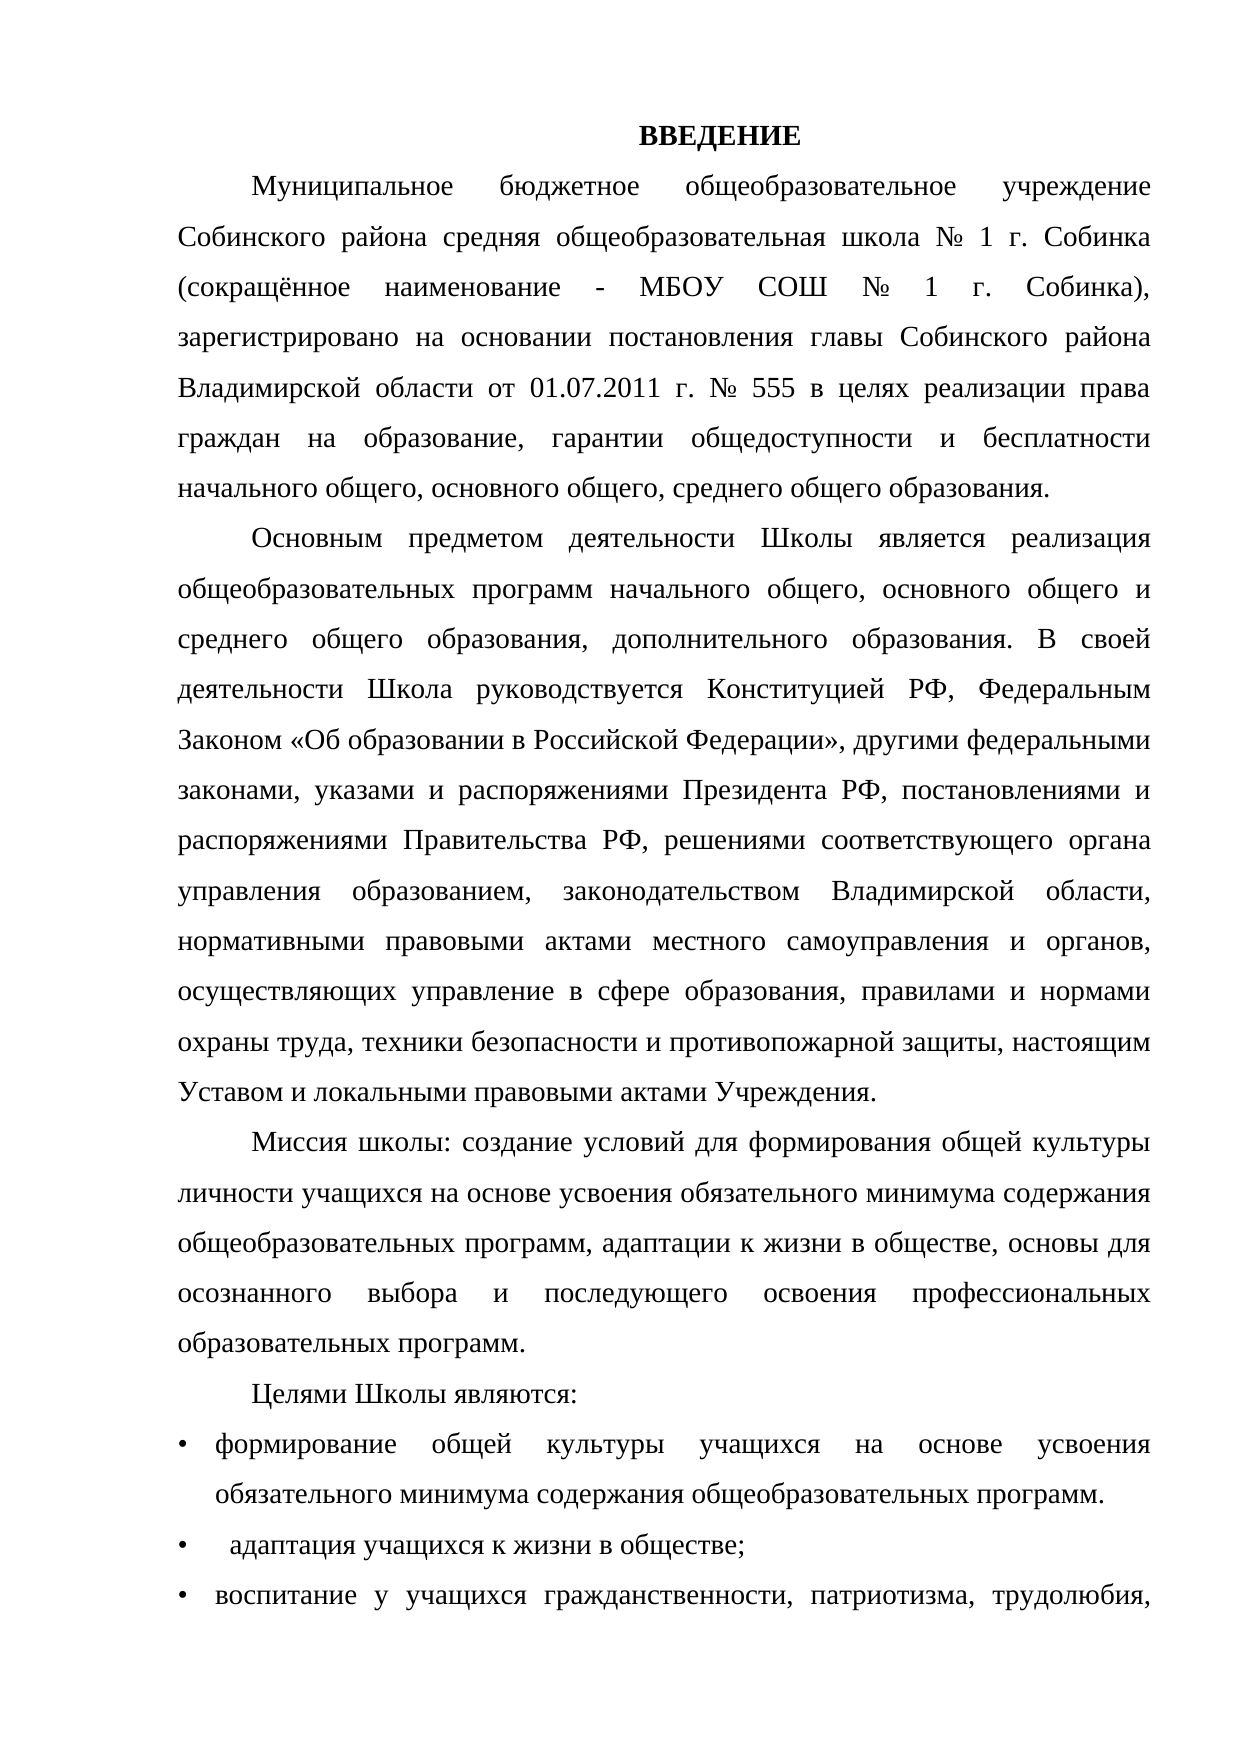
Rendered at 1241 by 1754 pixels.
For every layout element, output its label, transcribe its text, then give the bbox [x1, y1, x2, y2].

list адаптация учащихся к жизни в обществе; [177, 1527, 1152, 1560]
list формирование общей культуры учащихся на основе усвоения обязательного минимума содержания общеобразовательных программ. [177, 1426, 1152, 1510]
text Муниципальное бюджетное общеобразовательное учреждение Собинского района средняя общеобразовательная школа № 1 г. Собинка (сокращённое наименование - МБОУ СОШ № 1 г. Собинка), зарегистрировано на основании постановления главы Собинского района Владимирской области от 01.07.2011 г. № 555 в целях реализации права граждан на образование, гарантии общедоступности и бесплатности начального общего, основного общего, среднего общего образования. [177, 168, 1152, 504]
subtitle ВВЕДЕНИЕ [288, 118, 1152, 152]
text Целями Школы являются: [177, 1376, 1152, 1409]
text Основным предметом деятельности Школы является реализация общеобразовательных программ начального общего, основного общего и среднего общего образования, дополнительного образования. В своей деятельности Школа руководствуется Конституцией РФ, Федеральным Законом «Об образовании в Российской Федерации», другими федеральными законами, указами и распоряжениями Президента РФ, постановлениями и распоряжениями Правительства РФ, решениями соответствующего органа управления образованием, законодательством Владимирской области, нормативными правовыми актами местного самоуправления и органов, осуществляющих управление в сфере образования, правилами и нормами охраны труда, техники безопасности и противопожарной защиты, настоящим Уставом и локальными правовыми актами Учреждения. [177, 521, 1152, 1108]
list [177, 1577, 1152, 1611]
text Миссия школы: создание условий для формирования общей культуры личности учащихся на основе усвоения обязательного минимума содержания общеобразовательных программ, адаптации к жизни в обществе, основы для осознанного выбора и последующего освоения профессиональных образовательных программ. [177, 1124, 1152, 1359]
